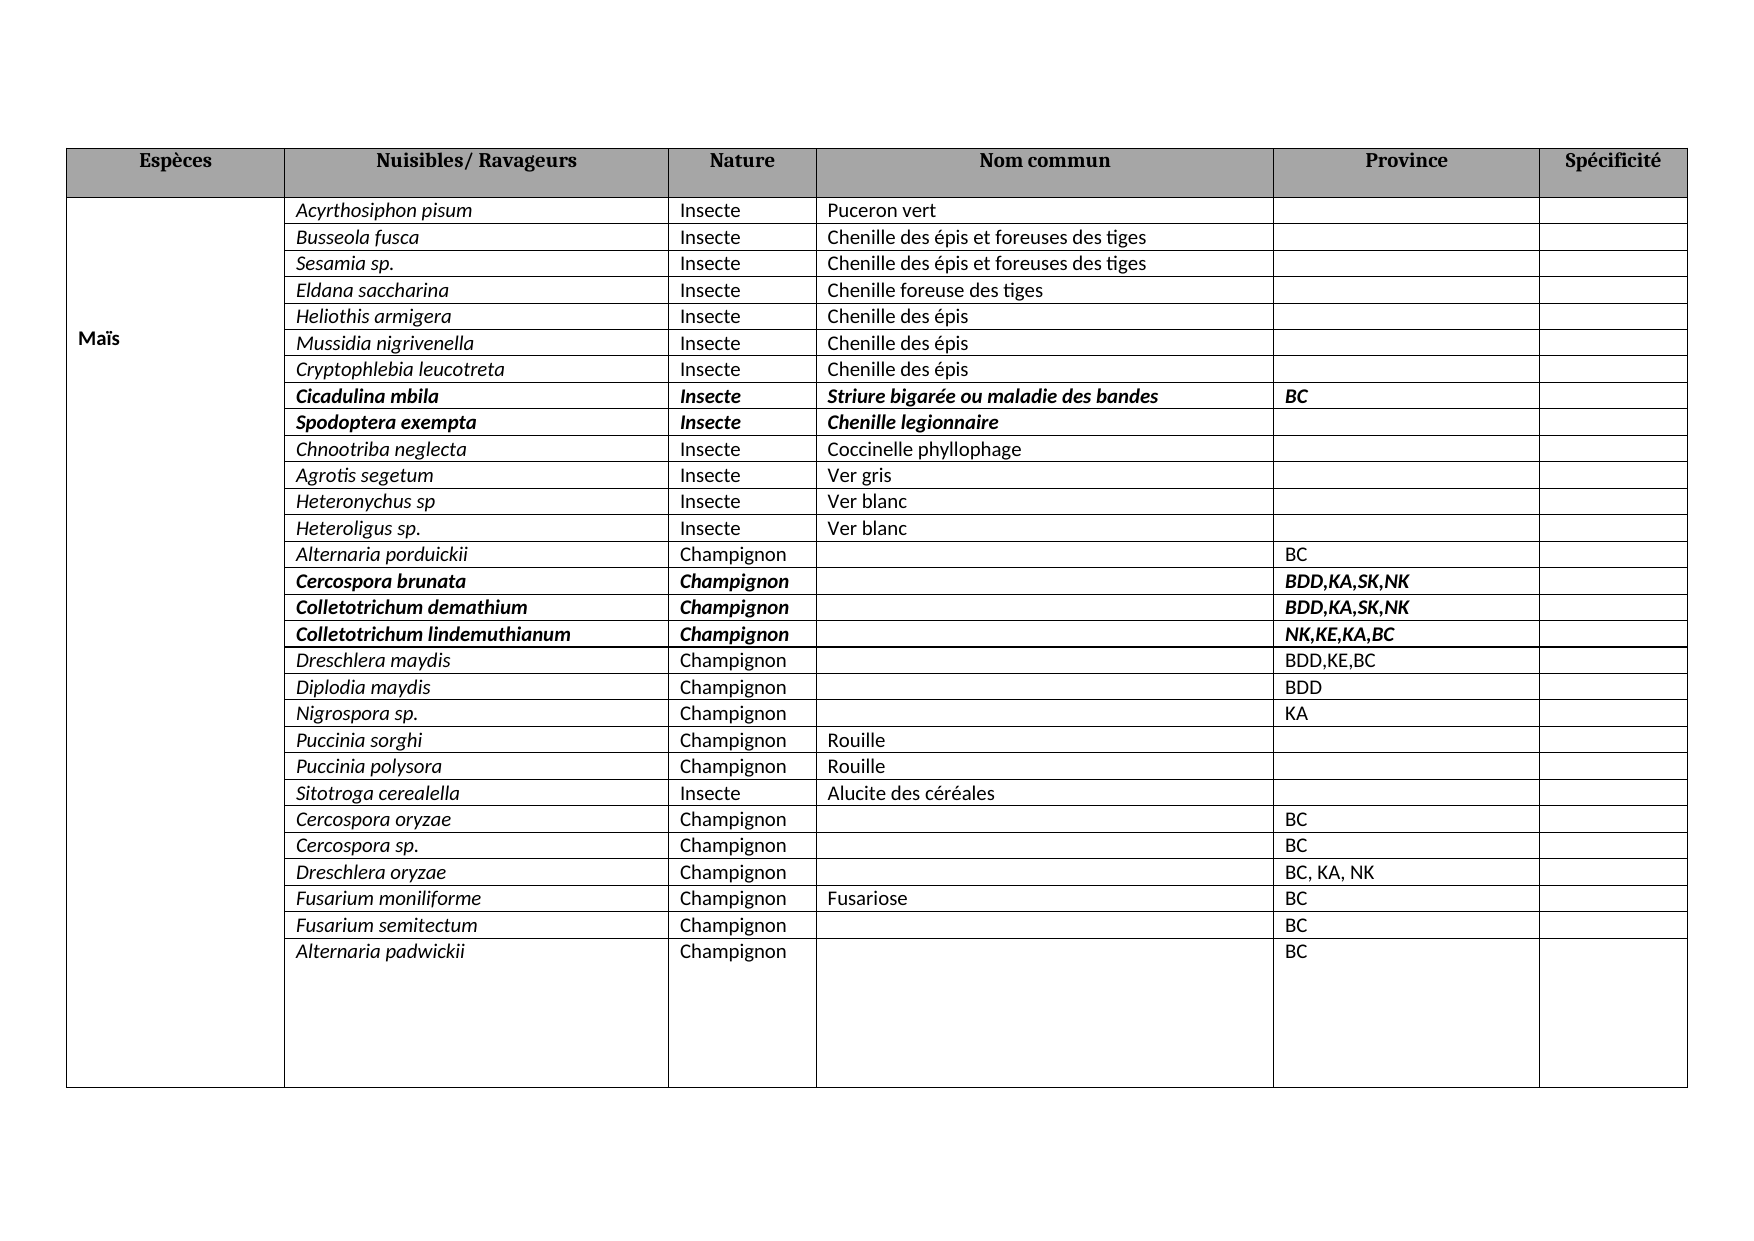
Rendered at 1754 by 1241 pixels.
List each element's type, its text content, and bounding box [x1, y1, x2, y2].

table_cell [1274, 436, 1539, 461]
table_cell [1274, 753, 1539, 779]
table_cell Fusariose [817, 886, 1273, 911]
table_cell Sitotroga cerealella [285, 780, 668, 805]
table_cell Sesamia sp. [285, 251, 668, 276]
table_cell KA [1274, 700, 1539, 726]
table_cell Fusarium semitectum [285, 912, 668, 937]
table_cell Ver gris [817, 462, 1273, 488]
table_cell Cryptophlebia leucotreta [285, 356, 668, 382]
table_cell Champignon [669, 727, 816, 752]
table_cell Chenille des épis et foreuses des tiges [817, 251, 1273, 276]
table_cell [1540, 251, 1687, 276]
table_cell BDD,KA,SK,NK [1274, 568, 1539, 593]
table_cell [817, 595, 1273, 620]
table_cell Province [1274, 149, 1539, 197]
table_cell [1274, 515, 1539, 541]
table_cell Insecte [669, 489, 816, 514]
table_cell Insecte [669, 436, 816, 461]
table_cell Puceron vert [817, 198, 1273, 223]
table_cell Insecte [669, 330, 816, 355]
table_cell [1540, 859, 1687, 884]
table_cell Spodoptera exempta [285, 409, 668, 435]
table_cell Diplodia maydis [285, 674, 668, 699]
table_cell Puccinia sorghi [285, 727, 668, 752]
table_cell Agrotis segetum [285, 462, 668, 488]
table_cell [1540, 939, 1687, 1087]
table_cell Nuisibles/ Ravageurs [285, 149, 668, 197]
table_cell Champignon [669, 674, 816, 699]
table_cell BC [1274, 806, 1539, 832]
table_cell Maïs [67, 198, 284, 1087]
table_cell [1540, 806, 1687, 832]
table_cell Alternaria porduickii [285, 542, 668, 567]
table_cell [1540, 198, 1687, 223]
table_cell Champignon [669, 806, 816, 832]
table_cell [1540, 621, 1687, 646]
table_cell Chenille des épis [817, 330, 1273, 355]
table_cell BC [1274, 833, 1539, 858]
table_cell [1274, 489, 1539, 514]
table_cell Chenille des épis [817, 356, 1273, 382]
table_cell [1540, 780, 1687, 805]
table_cell Espèces [67, 149, 284, 197]
table_cell [817, 542, 1273, 567]
table_cell Acyrthosiphon pisum [285, 198, 668, 223]
table_cell Alucite des céréales [817, 780, 1273, 805]
table_cell Ver blanc [817, 515, 1273, 541]
table_cell Cicadulina mbila [285, 383, 668, 408]
table_cell Chenille des épis [817, 304, 1273, 329]
table_cell Champignon [669, 700, 816, 726]
table_cell Busseola fusca [285, 224, 668, 249]
table_cell Insecte [669, 304, 816, 329]
table_cell Striure bigarée ou maladie des bandes [817, 383, 1273, 408]
table_cell [817, 859, 1273, 884]
table_cell Champignon [669, 648, 816, 673]
table_cell Insecte [669, 383, 816, 408]
table_cell Heteroligus sp. [285, 515, 668, 541]
table_cell [1540, 674, 1687, 699]
table_cell Nigrospora sp. [285, 700, 668, 726]
table_cell [1540, 833, 1687, 858]
table_cell BDD,KE,BC [1274, 648, 1539, 673]
table_cell Fusarium moniliforme [285, 886, 668, 911]
table_cell Champignon [669, 595, 816, 620]
table_cell BDD [1274, 674, 1539, 699]
table_cell Colletotrichum demathium [285, 595, 668, 620]
table_cell Chenille des épis et foreuses des tiges [817, 224, 1273, 249]
table_cell Heteronychus sp [285, 489, 668, 514]
table_cell Insecte [669, 198, 816, 223]
table_cell [817, 568, 1273, 593]
table_cell BC [1274, 939, 1539, 1087]
table_cell [1540, 753, 1687, 779]
table_cell Insecte [669, 409, 816, 435]
table_cell BC [1274, 542, 1539, 567]
table_cell [1540, 304, 1687, 329]
table_cell [1274, 356, 1539, 382]
table_cell Dreschlera oryzae [285, 859, 668, 884]
table_cell [1540, 886, 1687, 911]
table_cell [817, 648, 1273, 673]
table_cell Insecte [669, 780, 816, 805]
table_cell Mussidia nigrivenella [285, 330, 668, 355]
table_cell Champignon [669, 833, 816, 858]
table_cell [1540, 700, 1687, 726]
table_cell [1274, 198, 1539, 223]
table_cell Cercospora brunata [285, 568, 668, 593]
table_cell Heliothis armigera [285, 304, 668, 329]
table_cell Champignon [669, 859, 816, 884]
table_cell [1540, 383, 1687, 408]
table_cell Chenille legionnaire [817, 409, 1273, 435]
table_cell [1274, 462, 1539, 488]
table_cell Rouille [817, 727, 1273, 752]
table_cell [817, 939, 1273, 1087]
table_cell Champignon [669, 912, 816, 937]
table_cell [1274, 304, 1539, 329]
table_cell [1540, 515, 1687, 541]
table_cell Insecte [669, 356, 816, 382]
table_cell Puccinia polysora [285, 753, 668, 779]
table_cell [817, 833, 1273, 858]
table_cell [817, 674, 1273, 699]
table_cell BC [1274, 383, 1539, 408]
table_cell Champignon [669, 939, 816, 1087]
table_cell [1274, 409, 1539, 435]
table_cell [1540, 409, 1687, 435]
table_cell [1540, 224, 1687, 249]
table_cell [1274, 277, 1539, 302]
table_cell NK,KE,KA,BC [1274, 621, 1539, 646]
table_cell Dreschlera maydis [285, 648, 668, 673]
table_cell [1540, 489, 1687, 514]
table_cell [1540, 356, 1687, 382]
table_cell [817, 806, 1273, 832]
table_cell [1540, 330, 1687, 355]
table_cell [1540, 277, 1687, 302]
table_cell [817, 700, 1273, 726]
table_cell Chnootriba neglecta [285, 436, 668, 461]
table_cell [1540, 568, 1687, 593]
table_cell Alternaria padwickii [285, 939, 668, 1087]
table_cell [817, 912, 1273, 937]
table_cell [1274, 251, 1539, 276]
table_cell Insecte [669, 277, 816, 302]
table_cell Nature [669, 149, 816, 197]
table_cell Champignon [669, 886, 816, 911]
table_cell Insecte [669, 515, 816, 541]
table_cell BC [1274, 886, 1539, 911]
table_cell Insecte [669, 224, 816, 249]
table_cell Champignon [669, 568, 816, 593]
table_cell [817, 621, 1273, 646]
table_cell [1540, 648, 1687, 673]
table_cell [1274, 780, 1539, 805]
table_cell Eldana saccharina [285, 277, 668, 302]
table_cell Ver blanc [817, 489, 1273, 514]
table_cell [1274, 330, 1539, 355]
table_cell [1540, 595, 1687, 620]
table_cell Cercospora sp. [285, 833, 668, 858]
table_cell Spécificité [1540, 149, 1687, 197]
table_cell Colletotrichum lindemuthianum [285, 621, 668, 646]
table_cell Coccinelle phyllophage [817, 436, 1273, 461]
table_cell Champignon [669, 753, 816, 779]
table_cell [1274, 224, 1539, 249]
table_cell [1540, 542, 1687, 567]
table_cell Rouille [817, 753, 1273, 779]
table_cell [1540, 462, 1687, 488]
table_cell [1540, 436, 1687, 461]
table_cell Cercospora oryzae [285, 806, 668, 832]
table_cell Champignon [669, 542, 816, 567]
table_cell Insecte [669, 251, 816, 276]
table_cell Chenille foreuse des tiges [817, 277, 1273, 302]
table_cell [1540, 912, 1687, 937]
table_cell Champignon [669, 621, 816, 646]
table_cell BC [1274, 912, 1539, 937]
table_cell [1540, 727, 1687, 752]
table_cell BC, KA, NK [1274, 859, 1539, 884]
table_cell Nom commun [817, 149, 1273, 197]
table_cell Insecte [669, 462, 816, 488]
table_cell BDD,KA,SK,NK [1274, 595, 1539, 620]
table_cell [1274, 727, 1539, 752]
